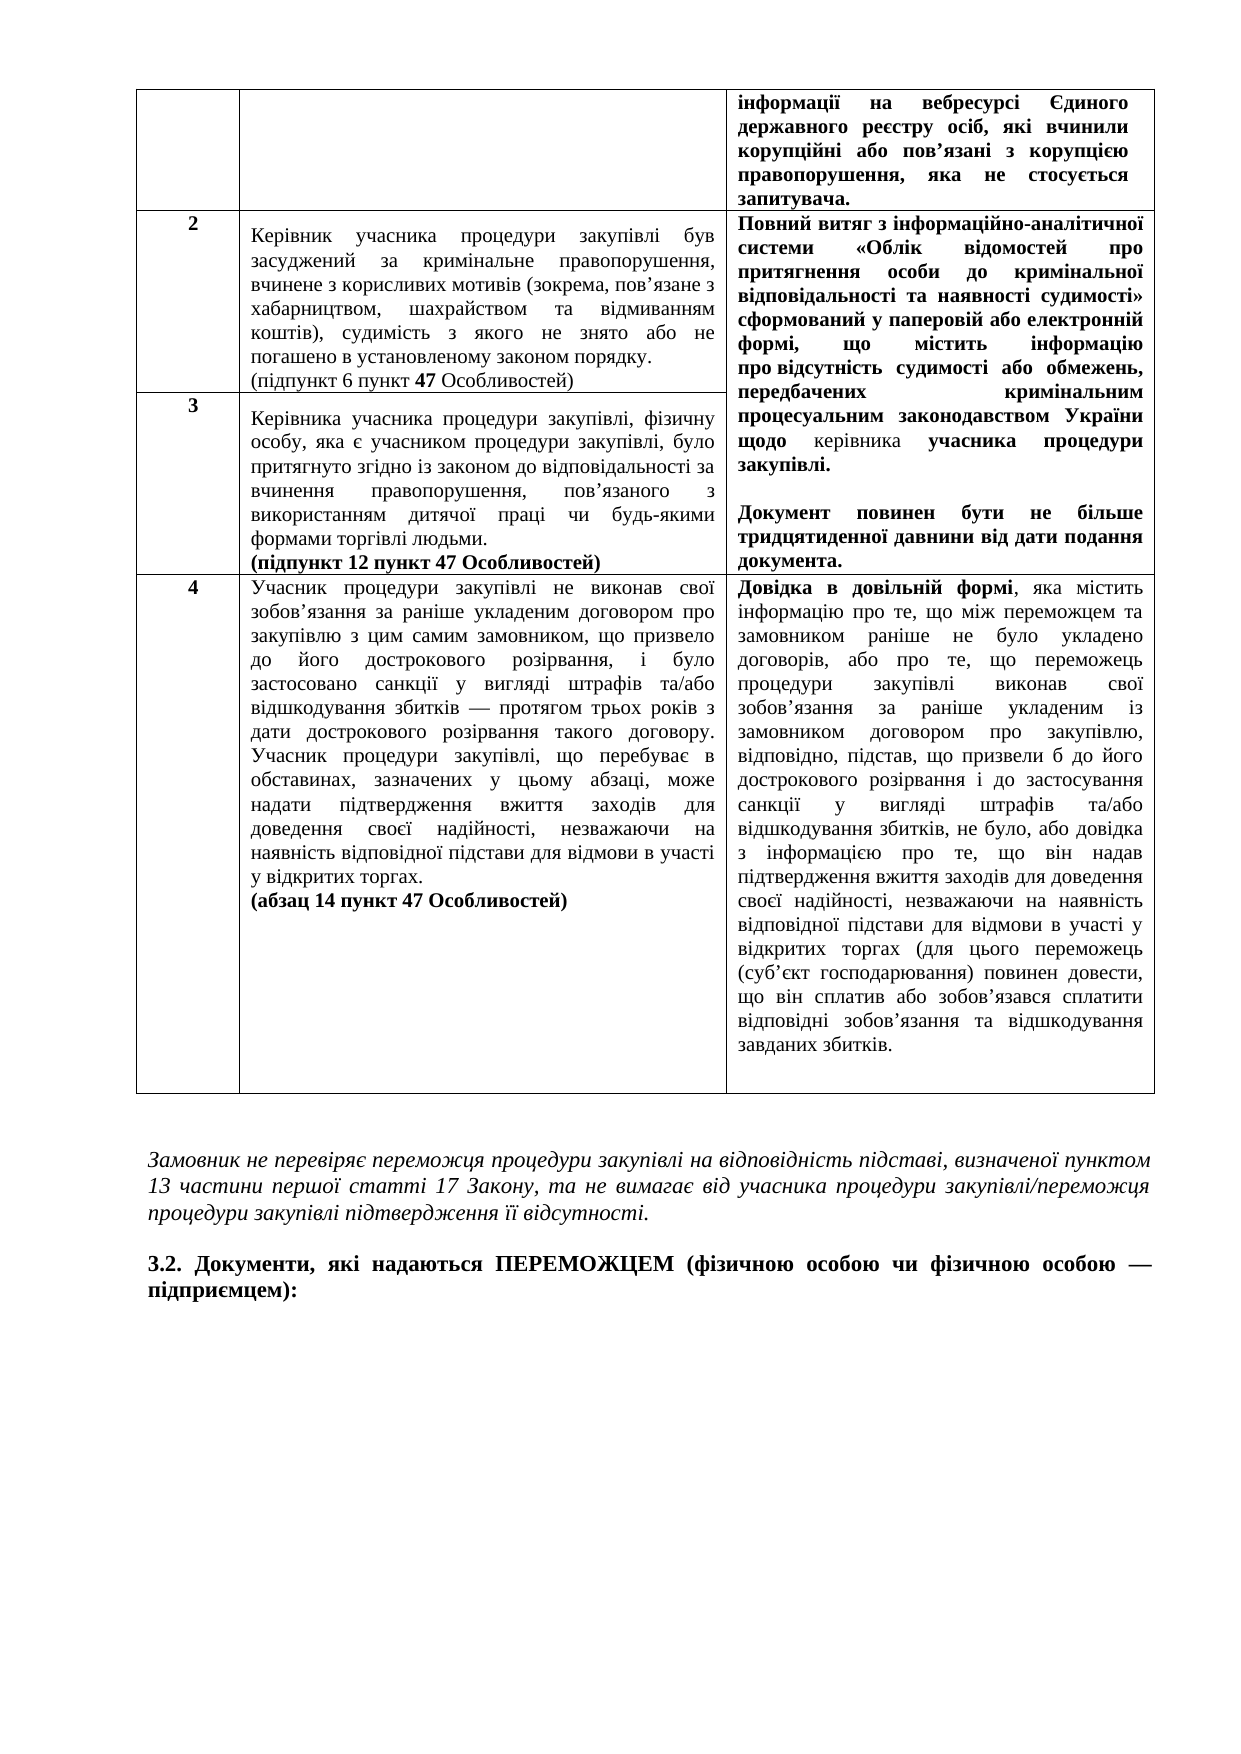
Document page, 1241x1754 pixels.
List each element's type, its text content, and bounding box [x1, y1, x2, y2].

table_cell Керівника учасника процедури закупівлі, фізичну особу, яка є учасником процедури закупівлі, було притягнуто згідно із законом до відповідальності за вчинення правопорушення, пов’язаного з використанням дитячої праці чи будь-якими формами торгівлі людьми. (підпункт 12 пункт 47 Особливостей) [240, 393, 726, 574]
table_cell Повний витяг з інформаційно-аналітичної системи «Облік відомостей про притягнення особи до кримінальної відповідальності та наявності судимості» сформований у паперовій або електронній формі, що містить інформацію про відсутність судимості або обмежень, передбачених кримінальним процесуальним законодавством України щодо керівника учасника процедури закупівлі. Документ повинен бути не більше тридцятиденної давнини від дати подання документа. [727, 211, 1154, 574]
table_cell Довідка в довільній формі, яка містить інформацію про те, що між переможцем та замовником раніше не було укладено договорів, або про те, що переможець процедури закупівлі виконав свої зобов’язання за раніше укладеним із замовником договором про закупівлю, відповідно, підстав, що призвели б до його дострокового розірвання і до застосування санкції у вигляді штрафів та/або відшкодування збитків, не було, або довідка з інформацією про те, що він надав підтвердження вжиття заходів для доведення своєї надійності, незважаючи на наявність відповідної підстави для відмови в участі у відкритих торгах (для цього переможець (суб’єкт господарювання) повинен довести, що він сплатив або зобов’язався сплатити відповідні зобов’язання та відшкодування завданих збитків. [727, 575, 1154, 1092]
table_cell 1 [137, 90, 239, 210]
table_cell Учасник процедури закупівлі не виконав свої зобов’язання за раніше укладеним договором про закупівлю з цим самим замовником, що призвело до його дострокового розірвання, і було застосовано санкції у вигляді штрафів та/або відшкодування збитків — протягом трьох років з дати дострокового розірвання такого договору. Учасник процедури закупівлі, що перебуває в обставинах, зазначених у цьому абзаці, може надати підтвердження вжиття заходів для доведення своєї надійності, незважаючи на наявність відповідної підстави для відмови в участі у відкритих торгах. (абзац 14 пункт 47 Особливостей) [240, 575, 726, 1092]
table_cell 4 [137, 575, 239, 1092]
table_cell 3 [137, 393, 239, 574]
table_cell Керівник учасника процедури закупівлі був засуджений за кримінальне правопорушення, вчинене з корисливих мотивів (зокрема, пов’язане з хабарництвом, шахрайством та відмиванням коштів), судимість з якого не знято або не погашено в установленому законом порядку. (підпункт 6 пункт 47 Особливостей) [240, 211, 726, 392]
text Замовник не перевіряє переможця процедури закупівлі на відповідність підставі, визначеної пунктом 13 частини першої статті 17 Закону, та не вимагає від учасника процедури закупівлі/переможця процедури закупівлі підтвердження її відсутності. [148, 1146, 1152, 1225]
text 3.2. Документи, які надаються ПЕРЕМОЖЦЕМ (фізичною особою чи фізичною особою — підприємцем): [148, 1250, 1152, 1303]
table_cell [240, 90, 726, 210]
table_cell 2 [137, 211, 239, 392]
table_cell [727, 90, 1154, 210]
